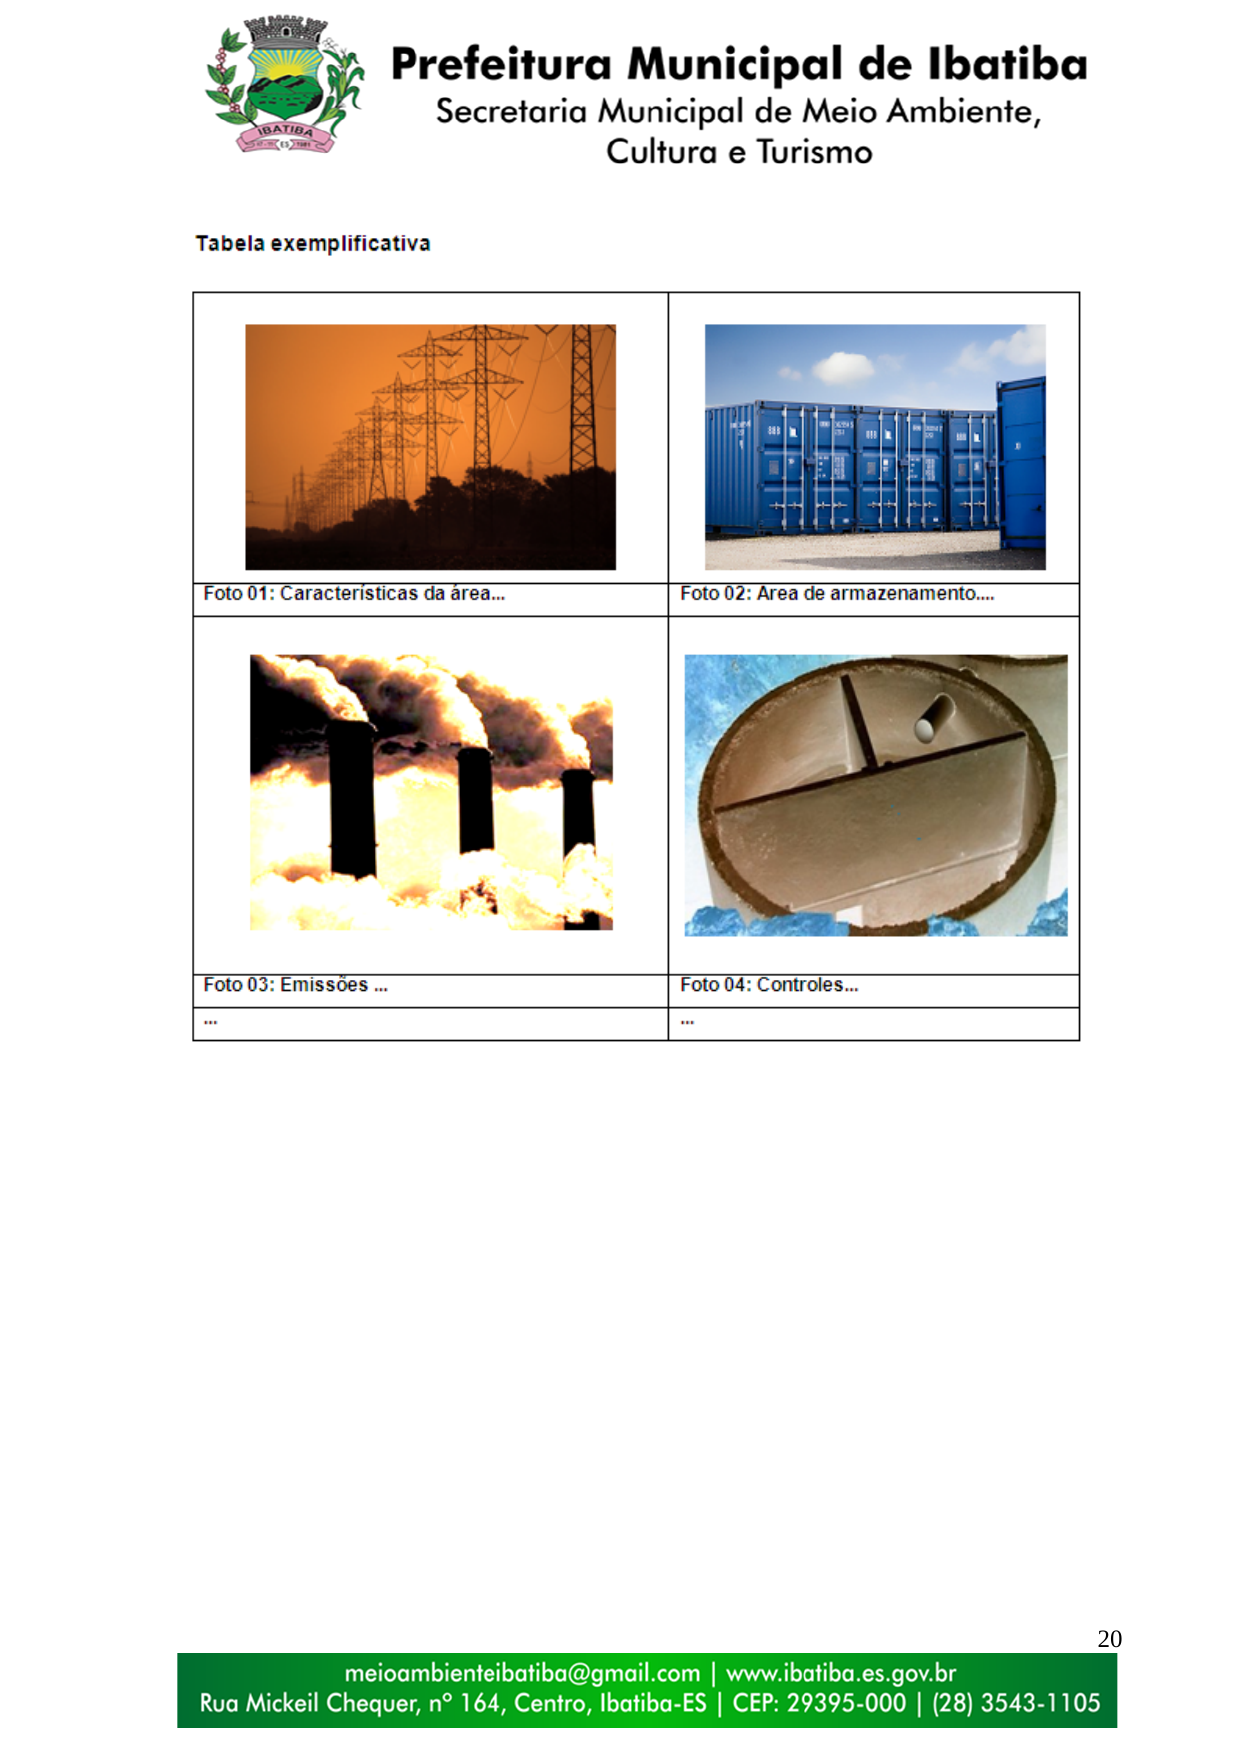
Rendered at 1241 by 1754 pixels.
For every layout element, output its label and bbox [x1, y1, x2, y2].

picture [177, 212, 1090, 1051]
picture [179, 0, 1120, 174]
picture [177, 1653, 1118, 1728]
